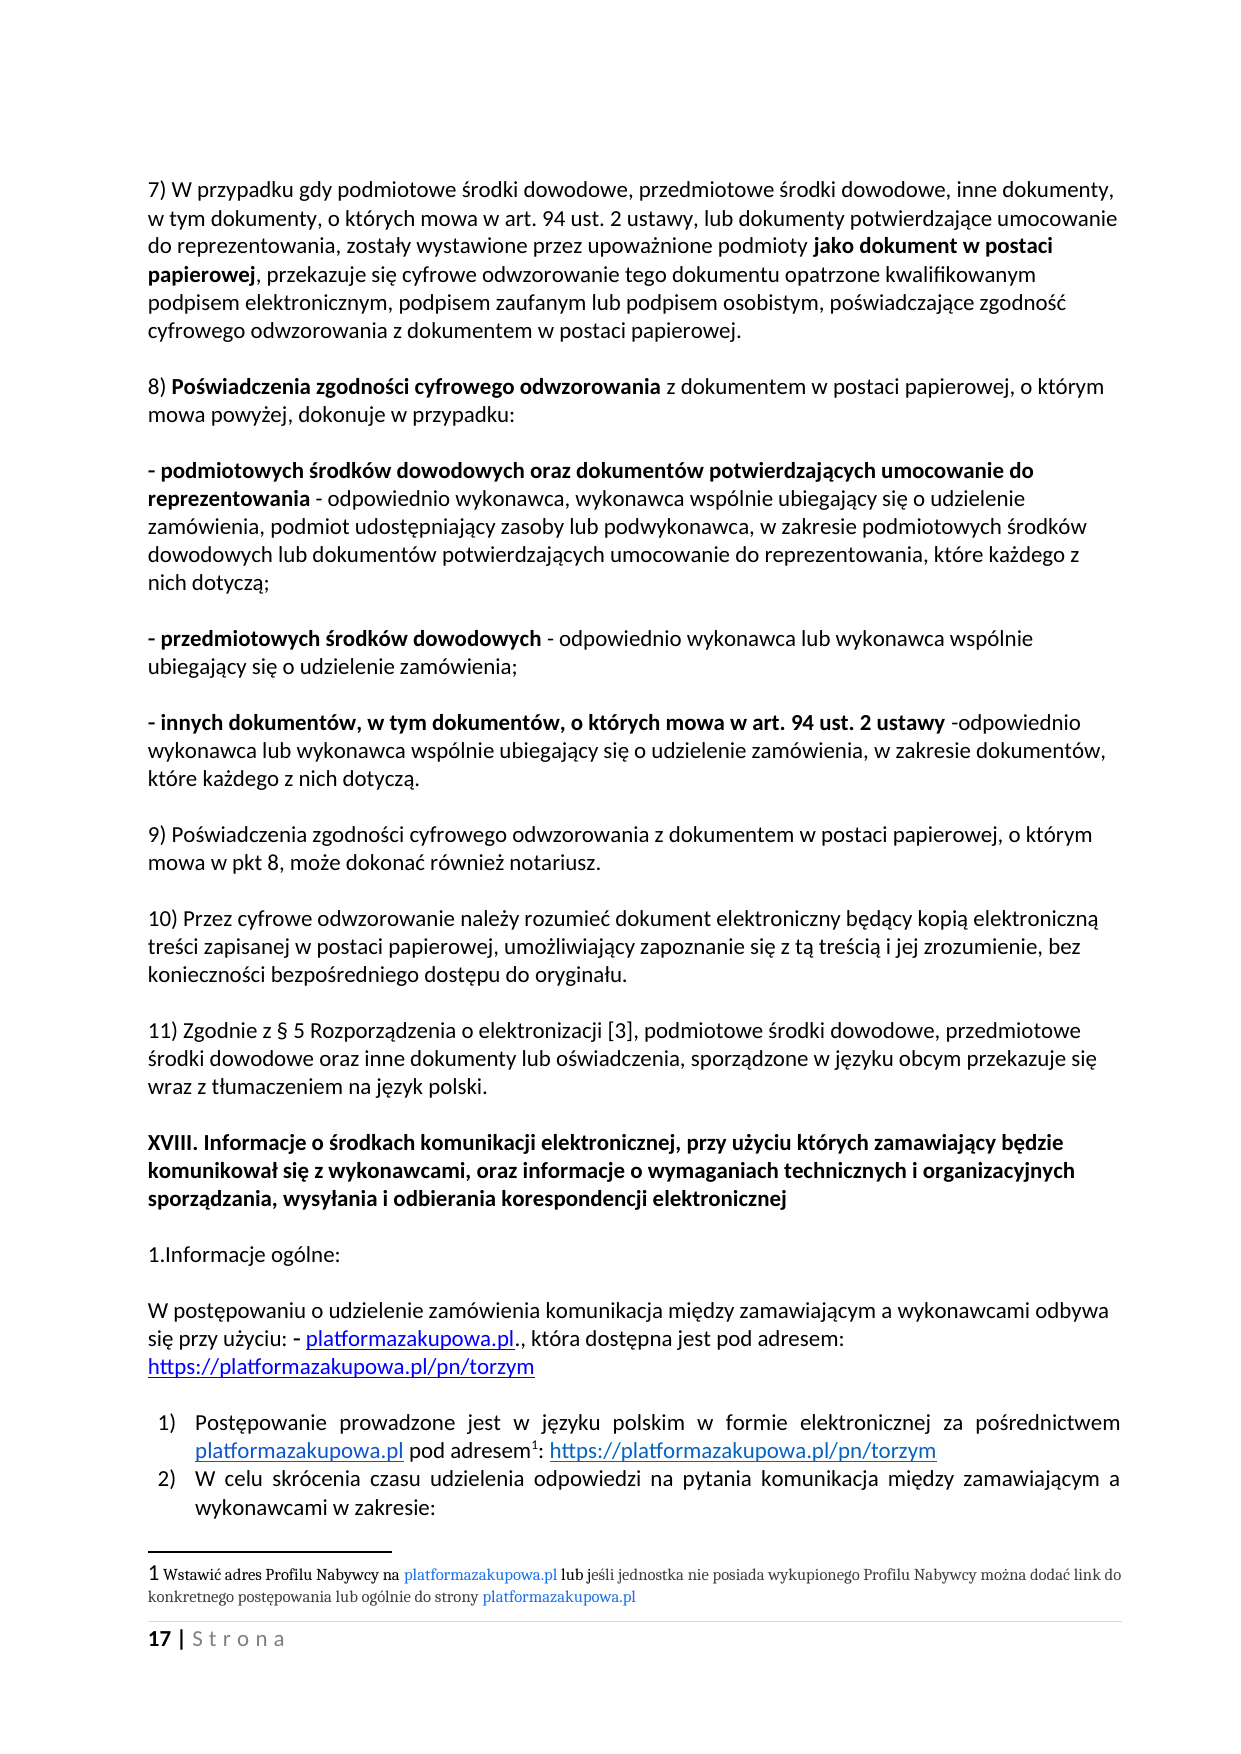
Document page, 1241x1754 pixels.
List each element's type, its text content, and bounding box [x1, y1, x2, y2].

list Postępowanie prowadzone jest w języku polskim w formie elektronicznej za pośrednictwem platformazakupowa.pl pod adresem: https://platformazakupowa.pl/pn/torzym [157, 1408, 1122, 1464]
list W celu skrócenia czasu udzielenia odpowiedzi na pytania komunikacja między zamawiającym a wykonawcami w zakresie: [157, 1464, 1122, 1521]
text XVIII. Informacje o środkach komunikacji elektronicznej, przy użyciu których zamawiający będzie komunikował się z wykonawcami, oraz informacje o wymaganiach technicznych i organizacyjnych sporządzania, wysyłania i odbierania korespondencji elektronicznej [148, 1128, 1122, 1212]
text przedmiotowych środków dowodowych - odpowiednio wykonawca lub wykonawca wspólnie ubiegający się o udzielenie zamówienia; [148, 624, 1122, 680]
text 7) W przypadku gdy podmiotowe środki dowodowe, przedmiotowe środki dowodowe, inne dokumenty, w tym dokumenty, o których mowa w art. 94 ust. 2 ustawy, lub dokumenty potwierdzające umocowanie do reprezentowania, zostały wystawione przez upoważnione podmioty jako dokument w postaci papierowej, przekazuje się cyfrowe odwzorowanie tego dokumentu opatrzone kwalifikowanym podpisem elektronicznym, podpisem zaufanym lub podpisem osobistym, poświadczające zgodność cyfrowego odwzorowania z dokumentem w postaci papierowej. [148, 176, 1122, 344]
text 10) Przez cyfrowe odwzorowanie należy rozumieć dokument elektroniczny będący kopią elektroniczną treści zapisanej w postaci papierowej, umożliwiający zapoznanie się z tą treścią i jej zrozumienie, bez konieczności bezpośredniego dostępu do oryginału. [148, 904, 1122, 988]
text 9) Poświadczenia zgodności cyfrowego odwzorowania z dokumentem w postaci papierowej, o którym mowa w pkt 8, może dokonać również notariusz. [148, 820, 1122, 876]
text W postępowaniu o udzielenie zamówienia komunikacja między zamawiającym a wykonawcami odbywa się przy użyciu: platformazakupowa.pl., która dostępna jest pod adresem: https://platformazakupowa.pl/pn/torzym [148, 1296, 1122, 1381]
text innych dokumentów, w tym dokumentów, o których mowa w art. 94 ust. 2 ustawy -odpowiednio wykonawca lub wykonawca wspólnie ubiegający się o udzielenie zamówienia, w zakresie dokumentów, które każdego z nich dotyczą. [148, 708, 1122, 792]
text 11) Zgodnie z § 5 Rozporządzenia o elektronizacji [3], podmiotowe środki dowodowe, przedmiotowe środki dowodowe oraz inne dokumenty lub oświadczenia, sporządzone w języku obcym przekazuje się wraz z tłumaczeniem na język polski. [148, 1016, 1122, 1100]
text podmiotowych środków dowodowych oraz dokumentów potwierdzających umocowanie do reprezentowania - odpowiednio wykonawca, wykonawca wspólnie ubiegający się o udzielenie zamówienia, podmiot udostępniający zasoby lub podwykonawca, w zakresie podmiotowych środków dowodowych lub dokumentów potwierdzających umocowanie do reprezentowania, które każdego z nich dotyczą; [148, 456, 1122, 596]
text 1.Informacje ogólne: [148, 1240, 1122, 1268]
text 8) Poświadczenia zgodności cyfrowego odwzorowania z dokumentem w postaci papierowej, o którym mowa powyżej, dokonuje w przypadku: [148, 372, 1122, 428]
